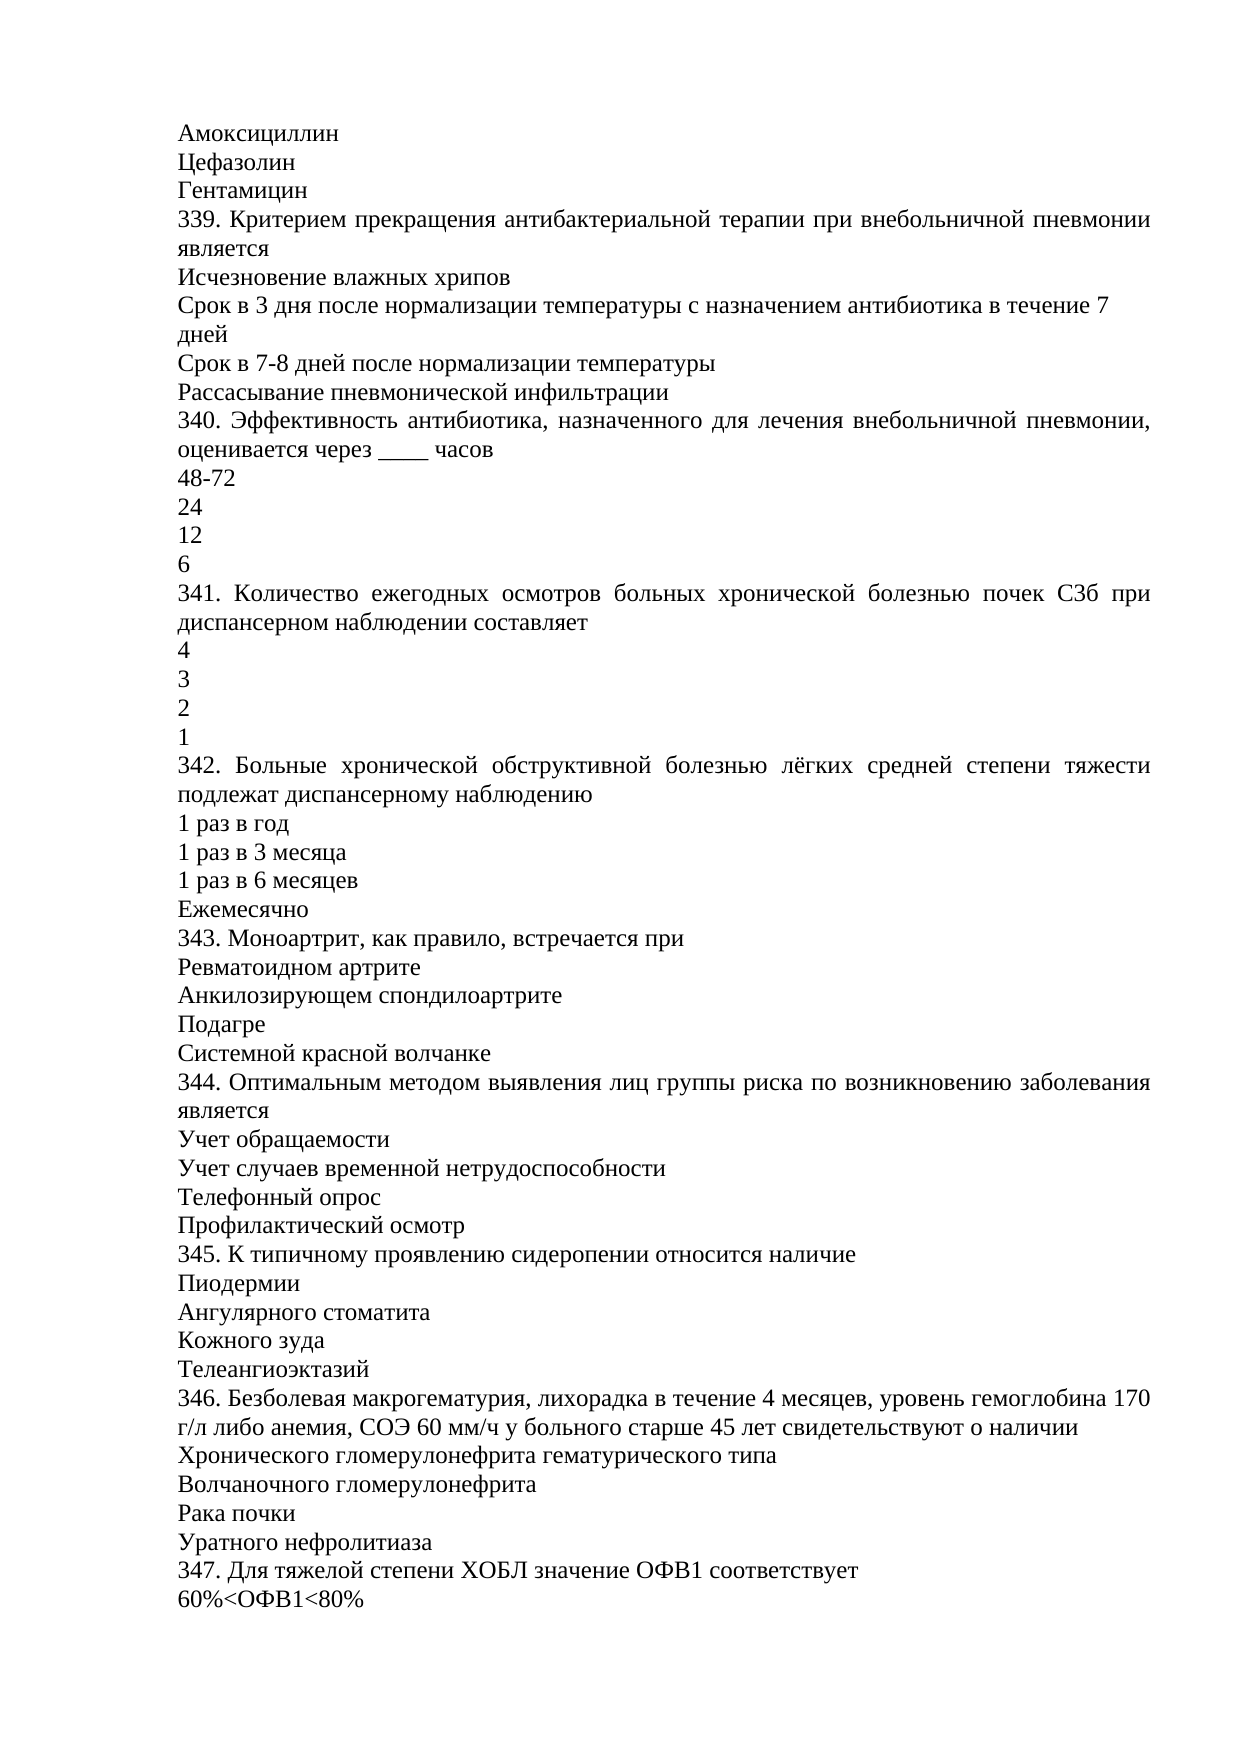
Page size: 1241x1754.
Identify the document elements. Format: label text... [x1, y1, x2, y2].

text Уратного нефролитиаза [177, 1527, 1152, 1556]
text Срок в 7-8 дней после нормализации температуры [177, 348, 1152, 377]
text 344. Оптимальным методом выявления лиц группы риска по возникновению заболевания является [177, 1067, 1152, 1124]
text Амоксициллин [177, 118, 1152, 147]
text 341. Количество ежегодных осмотров больных хронической болезнью почек С3б при диспансерном наблюдении составляет [177, 578, 1152, 636]
text 2 [177, 693, 1152, 722]
text 6 [177, 549, 1152, 578]
text 1 раз в год [177, 808, 1152, 837]
text 12 [177, 521, 1152, 549]
text Учет обращаемости [177, 1124, 1152, 1153]
text 1 [177, 722, 1152, 751]
text Ежемесячно [177, 894, 1152, 923]
text 3 [177, 664, 1152, 693]
text Пиодермии [177, 1268, 1152, 1297]
text Системной красной волчанке [177, 1038, 1152, 1067]
text Срок в 3 дня после нормализации температуры с назначением антибиотика в течение 7 дней [177, 291, 1152, 348]
text 4 [177, 636, 1152, 664]
text Исчезновение влажных хрипов [177, 262, 1152, 291]
text 342. Больные хронической обструктивной болезнью лёгких средней степени тяжести подлежат диспансерному наблюдению [177, 751, 1152, 808]
text 340. Эффективность антибиотика, назначенного для лечения внебольничной пневмонии, оценивается через ____ часов [177, 406, 1152, 463]
text Анкилозирующем спондилоартрите [177, 981, 1152, 1009]
text Кожного зуда [177, 1326, 1152, 1354]
text 48-72 [177, 463, 1152, 492]
text Ревматоидном артрите [177, 952, 1152, 981]
text 1 раз в 6 месяцев [177, 866, 1152, 894]
text 339. Критерием прекращения антибактериальной терапии при внебольничной пневмонии является [177, 204, 1152, 262]
text Учет случаев временной нетрудоспособности [177, 1153, 1152, 1182]
text Гентамицин [177, 176, 1152, 204]
text 345. К типичному проявлению сидеропении относится наличие [177, 1239, 1152, 1268]
text Рассасывание пневмонической инфильтрации [177, 377, 1152, 406]
text 347. Для тяжелой степени ХОБЛ значение ОФВ1 соответствует [177, 1556, 1152, 1584]
text Телефонный опрос [177, 1182, 1152, 1211]
text Профилактический осмотр [177, 1211, 1152, 1239]
text 60%<ОФВ1<80% [177, 1584, 1152, 1613]
text 24 [177, 492, 1152, 521]
text Рака почки [177, 1498, 1152, 1527]
text Телеангиоэктазий [177, 1354, 1152, 1383]
text Цефазолин [177, 147, 1152, 176]
text Ангулярного стоматита [177, 1297, 1152, 1326]
text 1 раз в 3 месяца [177, 837, 1152, 866]
text 346. Безболевая макрогематурия, лихорадка в течение 4 месяцев, уровень гемоглобина 170 г/л либо анемия, СОЭ 60 мм/ч у больного старше 45 лет свидетельствуют о наличии [177, 1383, 1152, 1441]
text Подагре [177, 1009, 1152, 1038]
text Волчаночного гломерулонефрита [177, 1469, 1152, 1498]
text 343. Моноартрит, как правило, встречается при [177, 923, 1152, 952]
text Хронического гломерулонефрита гематурического типа [177, 1441, 1152, 1469]
